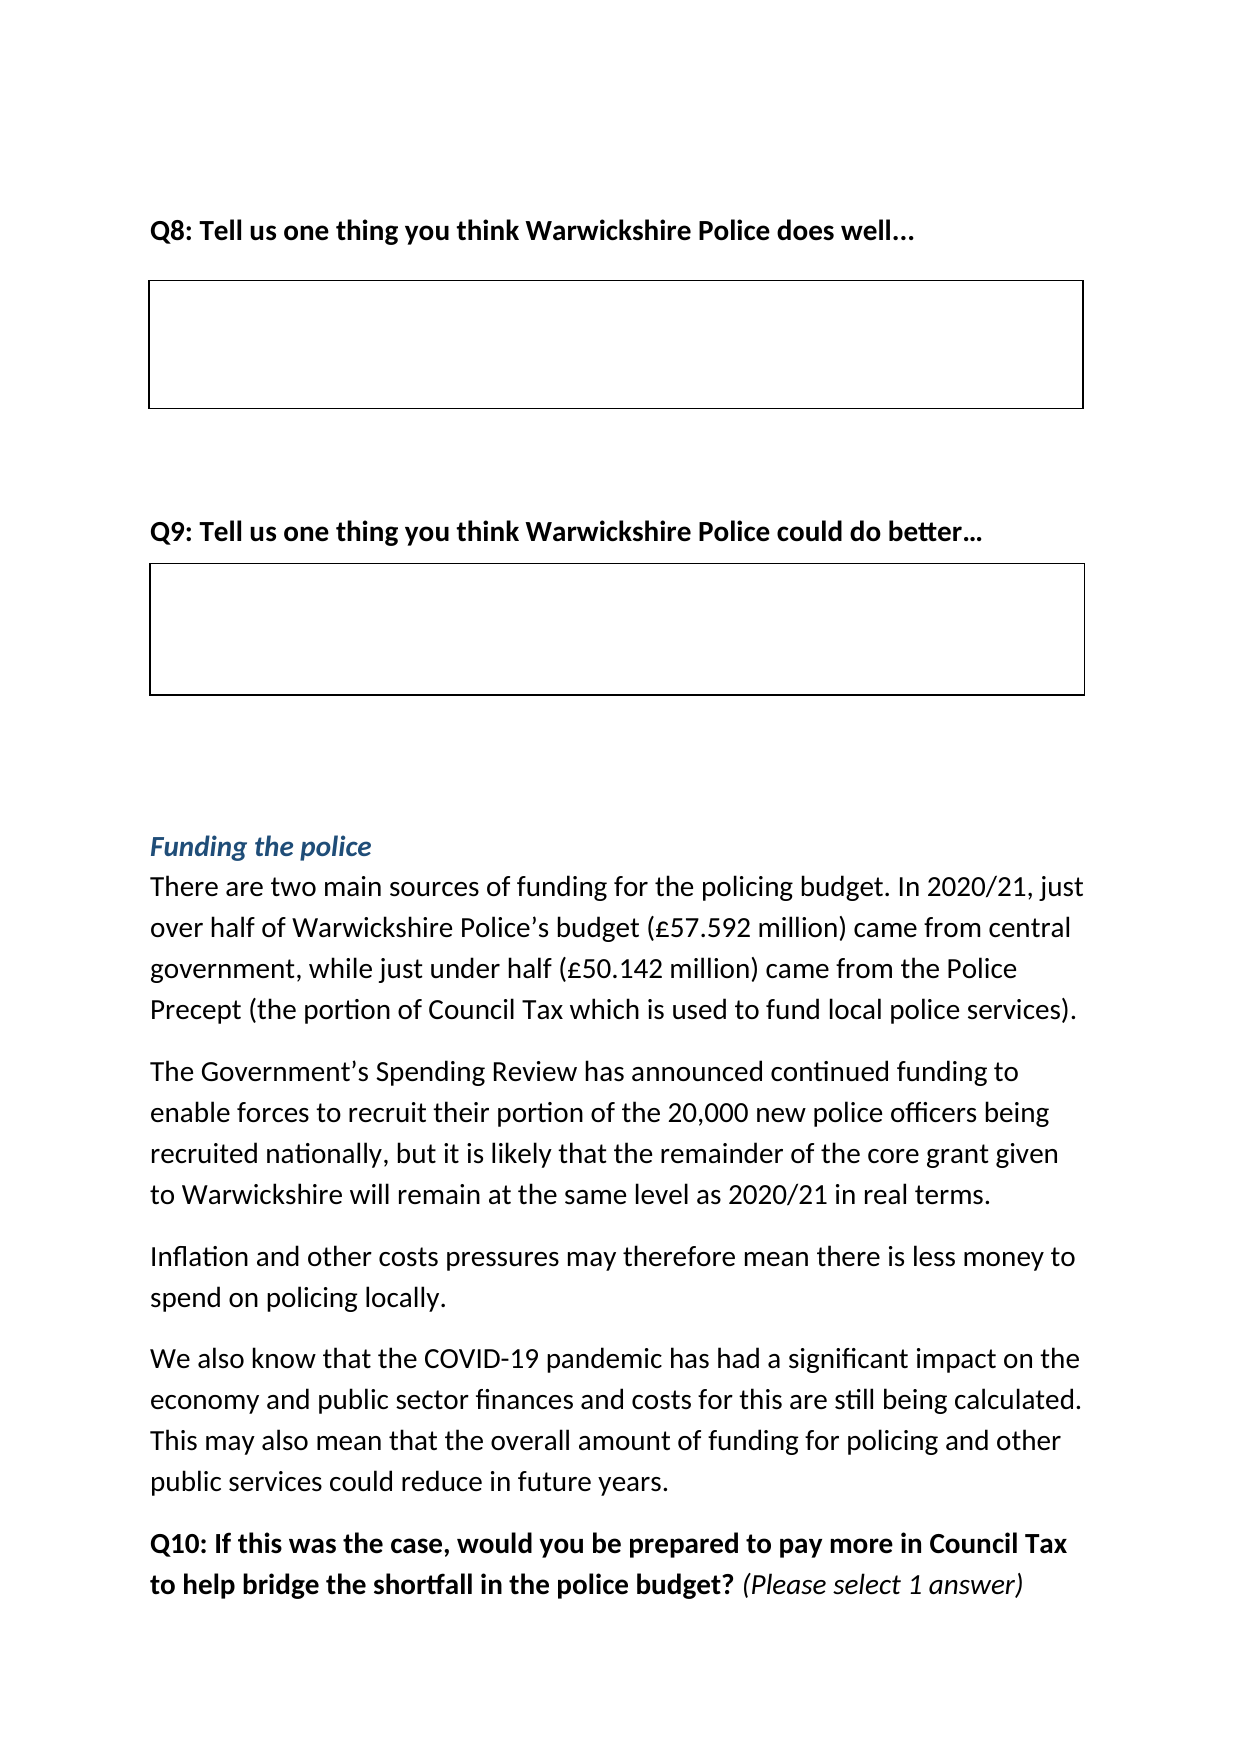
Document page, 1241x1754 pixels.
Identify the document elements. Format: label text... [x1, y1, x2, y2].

text Q8: Tell us one thing you think Warwickshire Police does well... [150, 212, 1090, 247]
text We also know that the COVID-19 pandemic has had a significant impact on the economy and public sector finances and costs for this are still being calculated. This may also mean that the overall amount of funding for policing and other public services could reduce in future years. [150, 1340, 1090, 1499]
text There are two main sources of funding for the policing budget. In 2020/21, just over half of Warwickshire Police’s budget (£57.592 million) came from central government, while just under half (£50.142 million) came from the Police Precept (the portion of Council Tax which is used to fund local police services). [150, 868, 1090, 1027]
subtitle Funding the police [150, 828, 1090, 863]
text Inflation and other costs pressures may therefore mean there is less money to spend on policing locally. [150, 1238, 1090, 1314]
text The Government’s Spending Review has announced continued funding to enable forces to recruit their portion of the 20,000 new police officers being recruited nationally, but it is likely that the remainder of the core grant given to Warwickshire will remain at the same level as 2020/21 in real terms. [150, 1053, 1090, 1212]
text Q10: If this was the case, would you be prepared to pay more in Council Tax to help bridge the shortfall in the police budget? (Please select 1 answer) [150, 1525, 1090, 1602]
text Q9: Tell us one thing you think Warwickshire Police could do better… [150, 513, 1090, 548]
